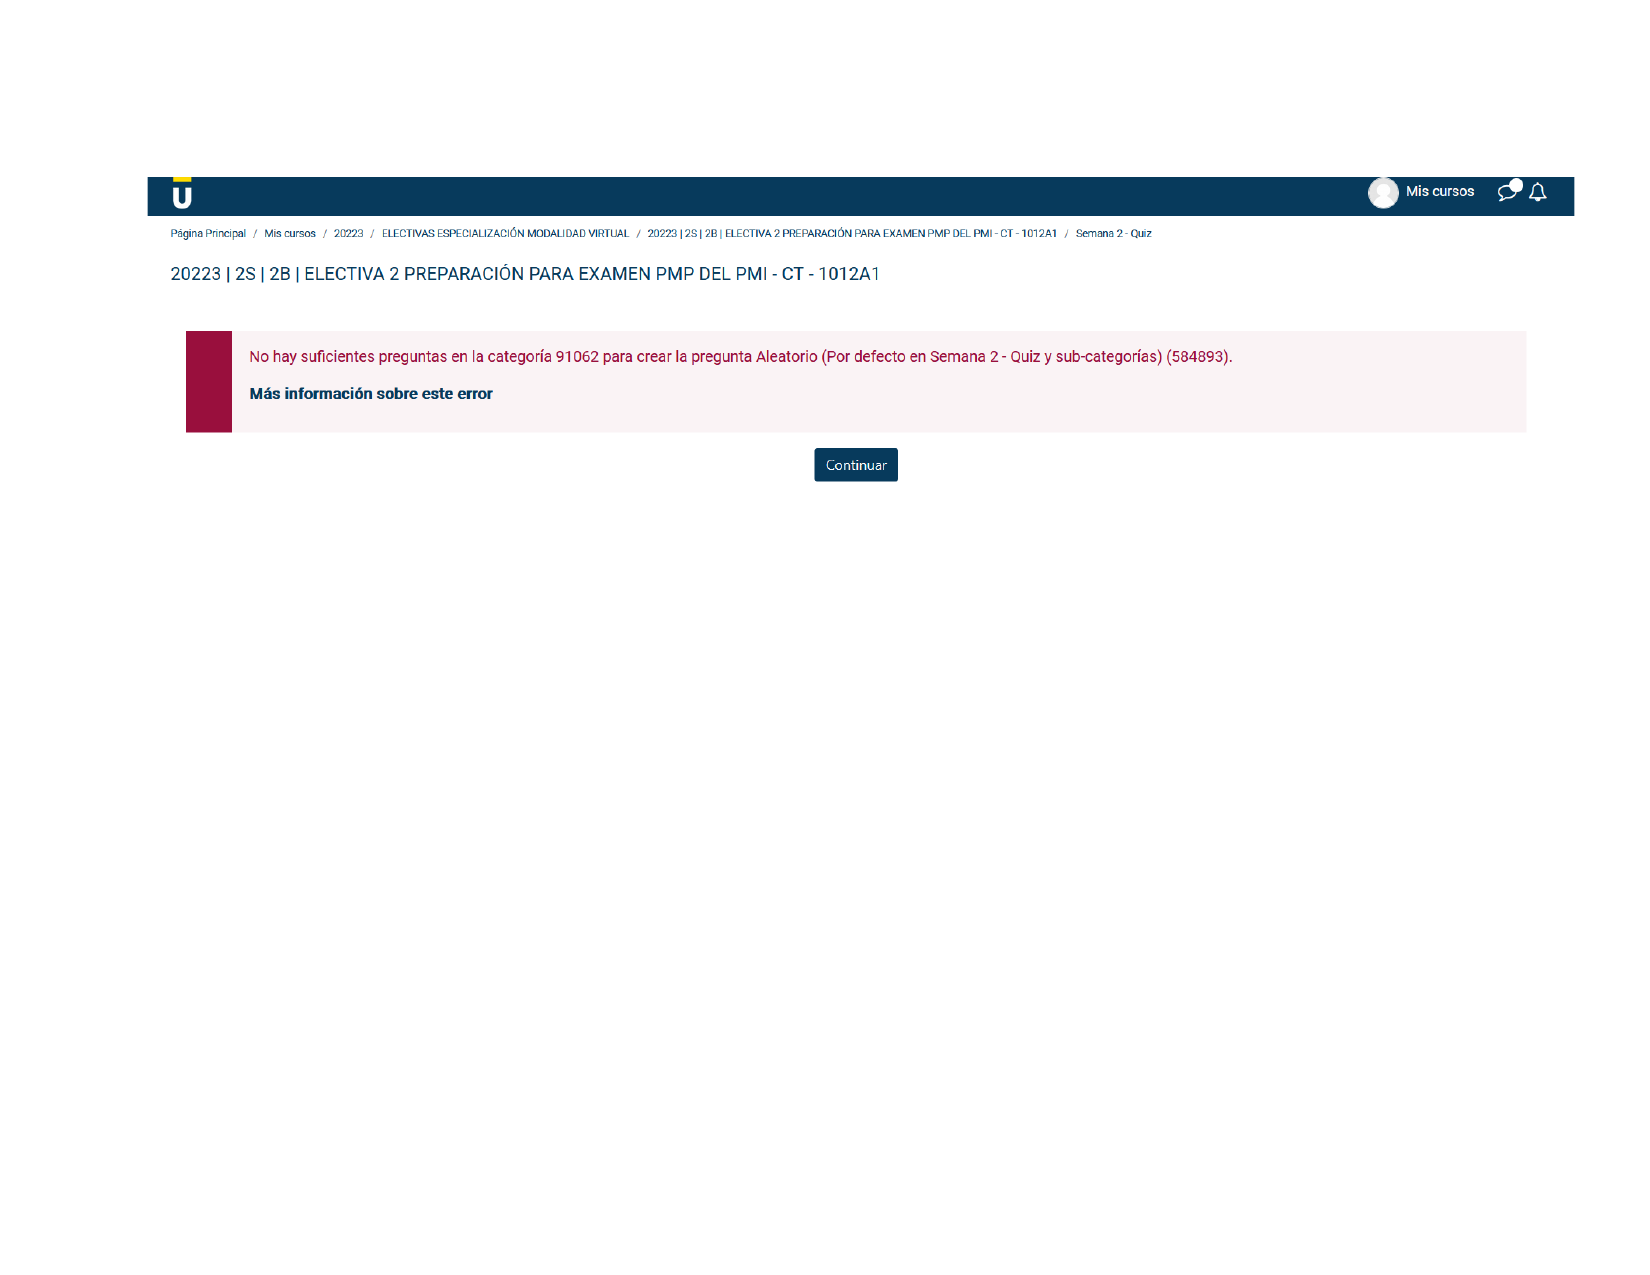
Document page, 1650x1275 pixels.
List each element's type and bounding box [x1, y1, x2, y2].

picture [147, 177, 1575, 503]
